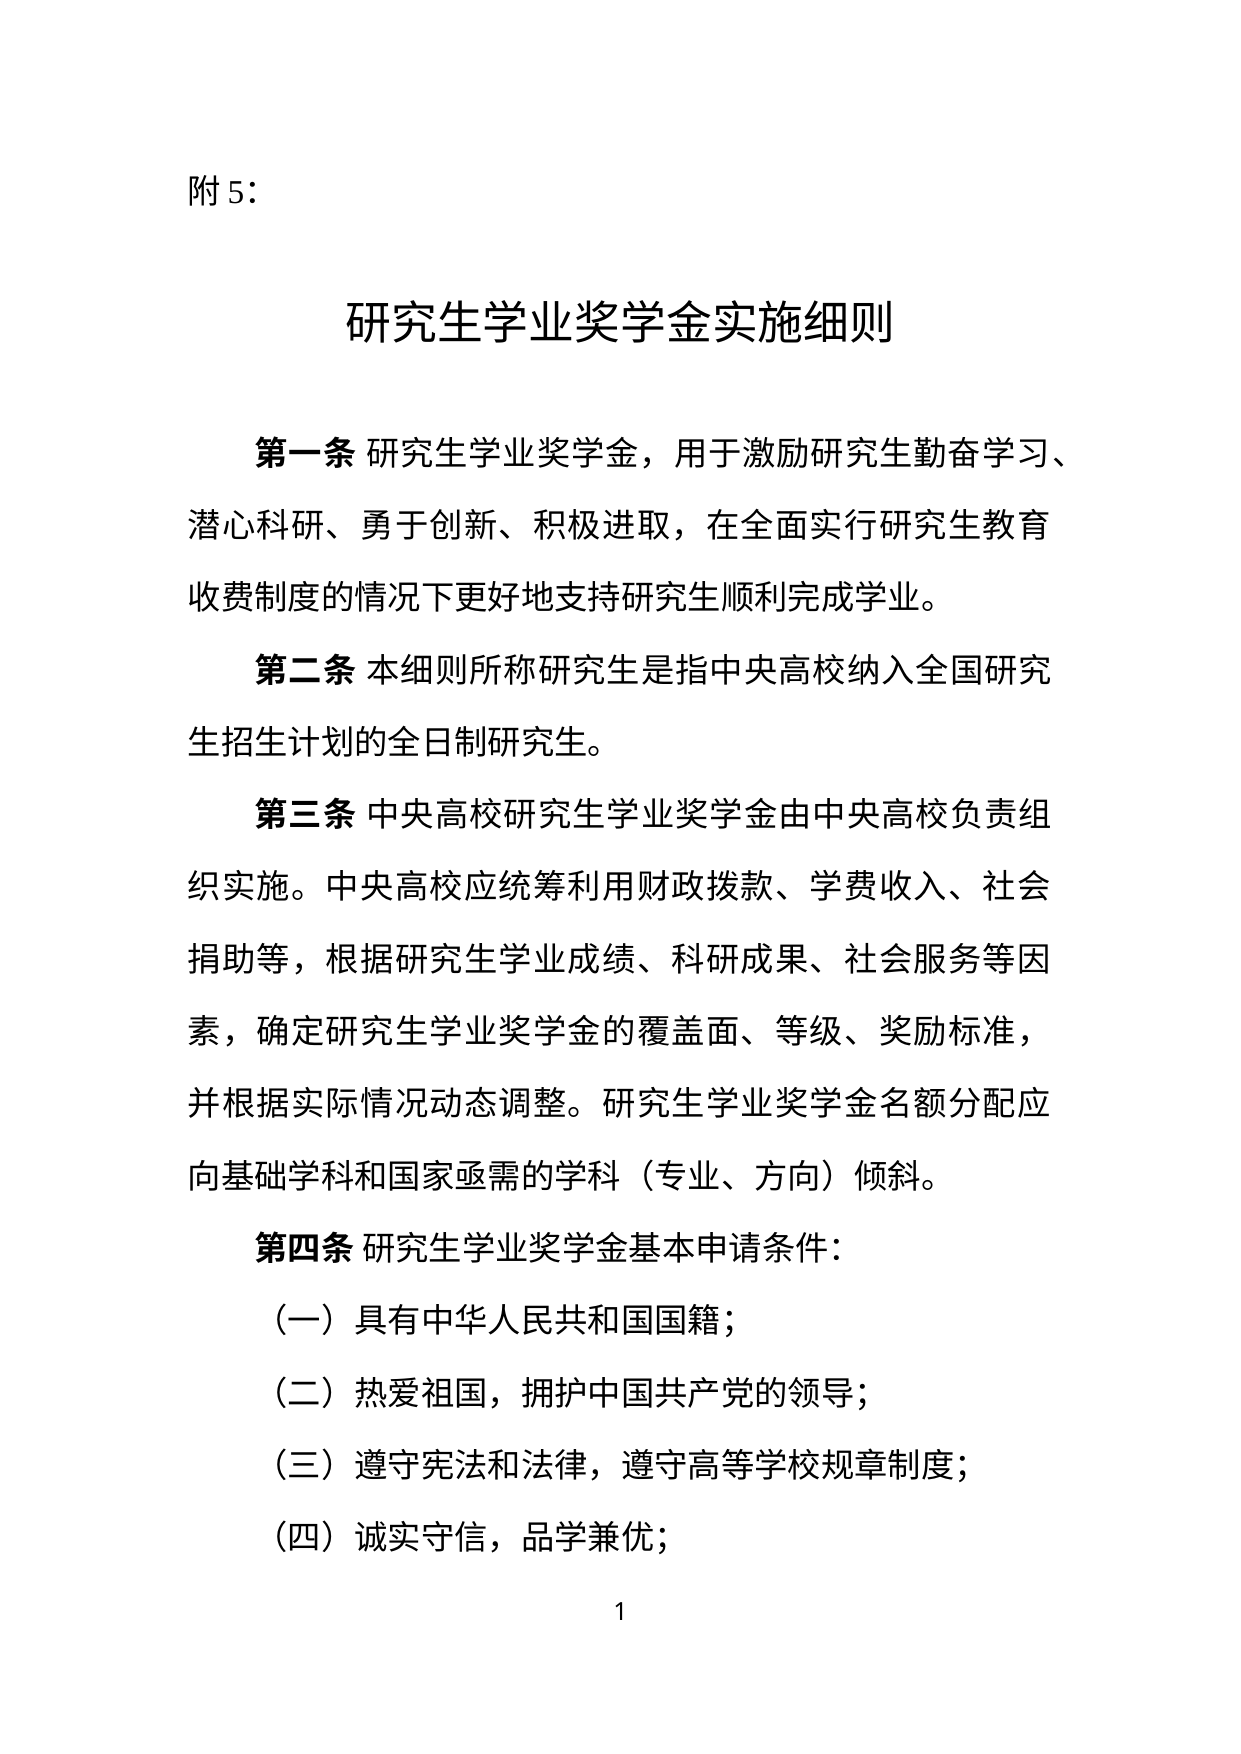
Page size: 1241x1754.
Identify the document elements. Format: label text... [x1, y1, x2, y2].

text （三）遵守宪法和法律，遵守高等学校规章制度； [187, 1438, 1053, 1487]
text 第三条 中央高校研究生学业奖学金由中央高校负责组织实施。中央高校应统筹利用财政拨款、学费收入、社会捐助等，根据研究生学业成绩、科研成果、社会服务等因素，确定研究生学业奖学金的覆盖面、等级、奖励标准，并根据实际情况动态调整。研究生学业奖学金名额分配应向基础学科和国家亟需的学科（专业、方向）倾斜。 [187, 788, 1053, 1198]
text 附5： [187, 157, 1053, 222]
text 第二条 本细则所称研究生是指中央高校纳入全国研究生招生计划的全日制研究生。 [187, 643, 1053, 764]
text （一）具有中华人民共和国国籍； [187, 1294, 1053, 1342]
text 第四条 研究生学业奖学金基本申请条件： [187, 1222, 1053, 1270]
text （二）热爱祖国，拥护中国共产党的领导； [187, 1366, 1053, 1414]
text （四）诚实守信，品学兼优； [187, 1511, 1053, 1559]
text 第一条 研究生学业奖学金，用于激励研究生勤奋学习、潜心科研、勇于创新、积极进取，在全面实行研究生教育收费制度的情况下更好地支持研究生顺利完成学业。 [187, 426, 1053, 619]
text 研究生学业奖学金实施细则 [187, 271, 1053, 368]
